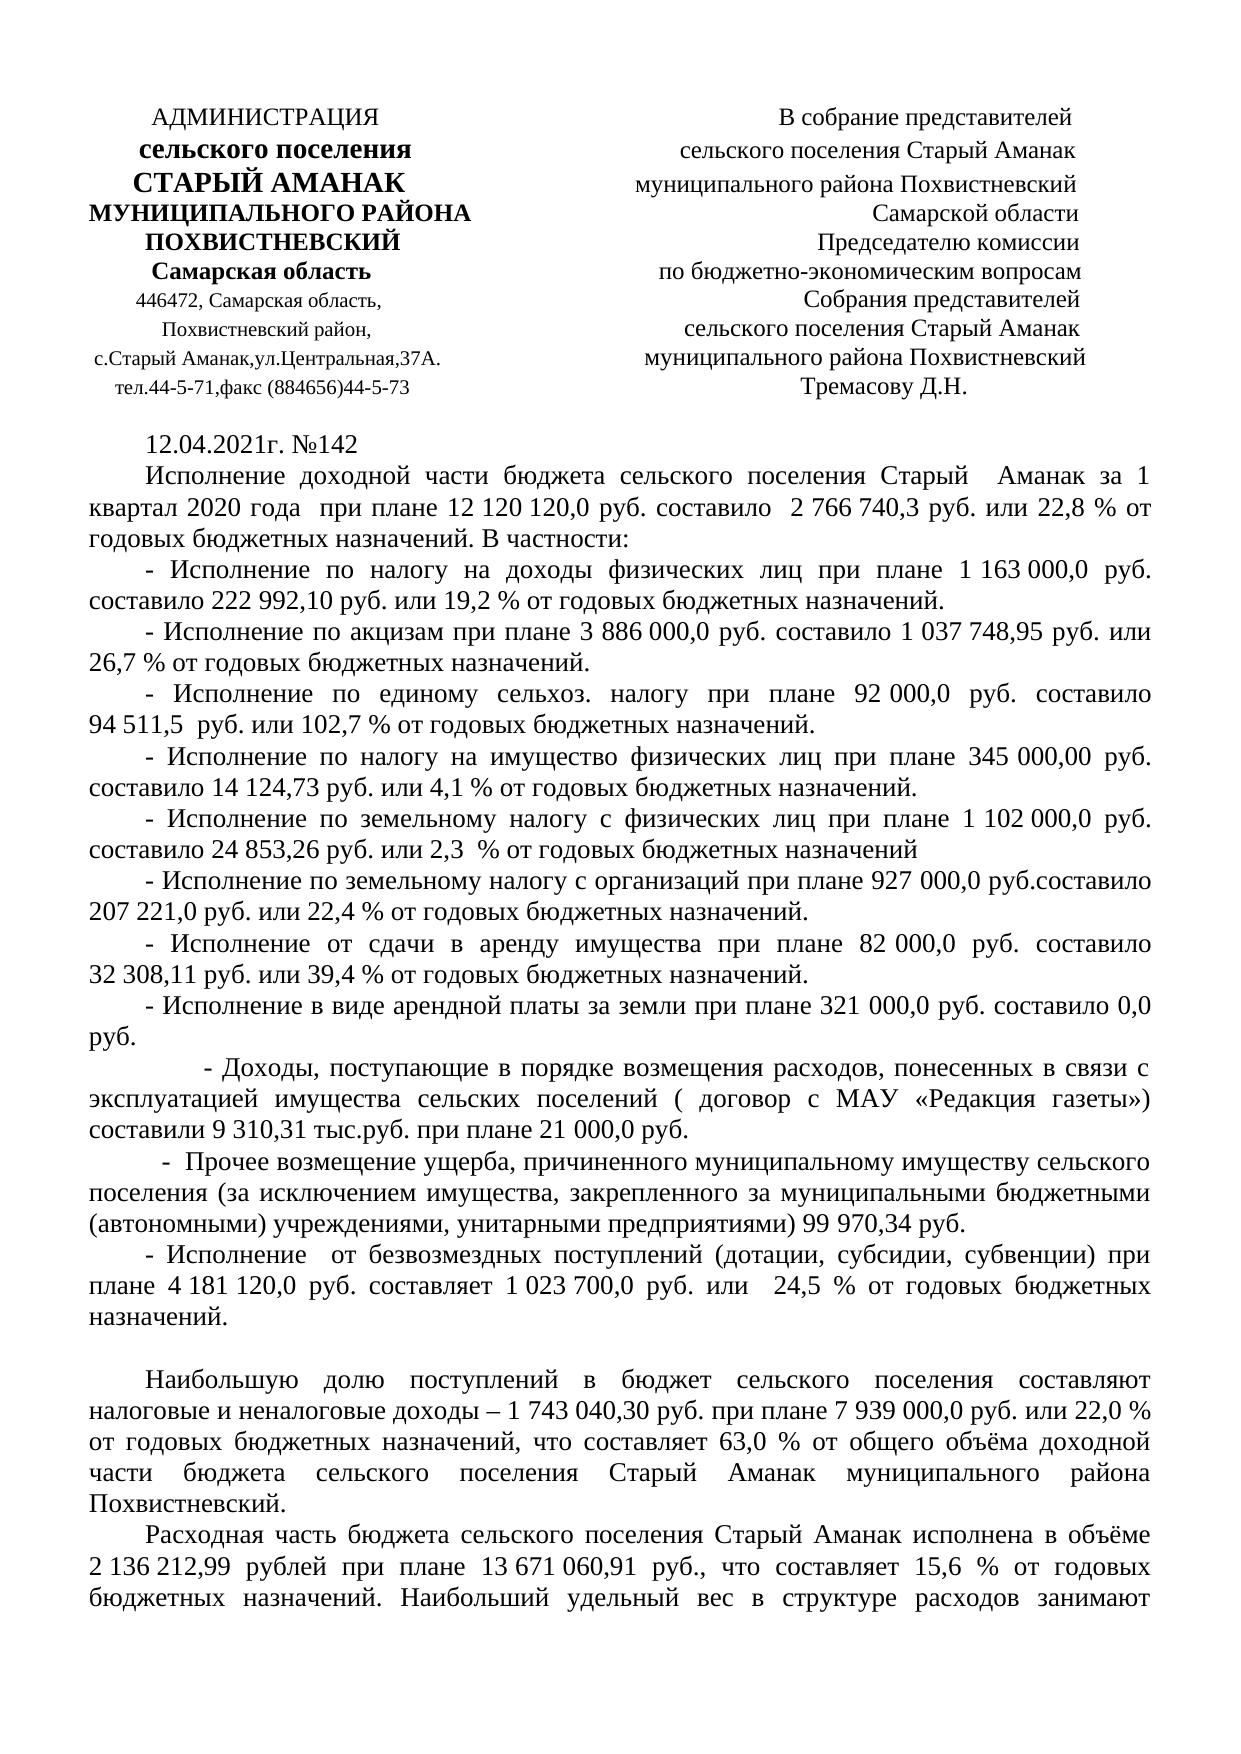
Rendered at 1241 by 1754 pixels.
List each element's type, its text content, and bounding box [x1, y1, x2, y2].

text - Исполнение по налогу на имущество физических лиц при плане 345 000,00 руб. составило 14 124,73 руб. или 4,1 % от годовых бюджетных назначений. [89, 740, 1152, 802]
text - Исполнение по налогу на доходы физических лиц при плане 1 163 000,0 руб. составило 222 992,10 руб. или 19,2 % от годовых бюджетных назначений. [89, 553, 1152, 615]
text Исполнение доходной части бюджета сельского поселения Старый Аманак за 1 квартал 2020 года при плане 12 120 120,0 руб. составило 2 766 740,3 руб. или 22,8 % от годовых бюджетных назначений. В частности: [89, 459, 1152, 553]
text - Исполнение от сдачи в аренду имущества при плане 82 000,0 руб. составило 32 308,11 руб. или 39,4 % от годовых бюджетных назначений. [89, 927, 1152, 989]
text - Доходы, поступающие в порядке возмещения расходов, понесенных в связи с эксплуатацией имущества сельских поселений ( договор с МАУ «Редакция газеты») составили 9 310,31 тыс.руб. при плане 21 000,0 руб. [89, 1051, 1152, 1145]
text - Прочее возмещение ущерба, причиненного муниципальному имуществу сельского поселения (за исключением имущества, закрепленного за муниципальными бюджетными (автономными) учреждениями, унитарными предприятиями) 99 970,34 руб. [89, 1145, 1152, 1238]
text - Исполнение по единому сельхоз. налогу при плане 92 000,0 руб. составило 94 511,5 руб. или 102,7 % от годовых бюджетных назначений. [89, 677, 1152, 740]
text - Исполнение по акцизам при плане 3 886 000,0 руб. составило 1 037 748,95 руб. или 26,7 % от годовых бюджетных назначений. [89, 615, 1152, 677]
text 446472, Самарская область, Собрания представителей [89, 284, 1152, 313]
text Наибольшую долю поступлений в бюджет сельского поселения составляют налоговые и неналоговые доходы – 1 743 040,30 руб. при плане 7 939 000,0 руб. или 22,0 % от годовых бюджетных назначений, что составляет 63,0 % от общего объёма доходной части бюджета сельского поселения Старый Аманак муниципального района Похвистневский. [89, 1363, 1152, 1518]
text - Исполнение по земельному налогу с организаций при плане 927 000,0 руб.составило 207 221,0 руб. или 22,4 % от годовых бюджетных назначений. [89, 864, 1152, 927]
text Самарская область по бюджетно-экономическим вопросам [89, 256, 1152, 284]
text - Исполнение в виде арендной платы за земли при плане 321 000,0 руб. составило 0,0 руб. [89, 989, 1152, 1051]
text с.Старый Аманак,ул.Центральная,37А. муниципального района Похвистневский [89, 342, 1152, 371]
text АДМИНИСТРАЦИЯ В собрание представителей [89, 102, 1152, 131]
text СТАРЫЙ АМАНАК муниципального района Похвистневский [89, 165, 1152, 198]
text - Исполнение от безвозмездных поступлений (дотации, субсидии, субвенции) при плане 4 181 120,0 руб. составляет 1 023 700,0 руб. или 24,5 % от годовых бюджетных назначений. [89, 1238, 1152, 1332]
text Похвистневский район, сельского поселения Старый Аманак [89, 313, 1152, 342]
text 12.04.2021г. №142 [89, 428, 1152, 459]
text ПОХВИСТНЕВСКИЙ Председателю комиссии [89, 227, 1152, 256]
text сельского поселения сельского поселения Старый Аманак [89, 131, 1152, 165]
text МУНИЦИПАЛЬНОГО РАЙОНА Самарской области [89, 198, 1152, 227]
text - Исполнение по земельному налогу с физических лиц при плане 1 102 000,0 руб. составило 24 853,26 руб. или 2,3 % от годовых бюджетных назначений [89, 802, 1152, 864]
text тел.44-5-71,факс (884656)44-5-73 Тремасову Д.Н. [89, 371, 1152, 399]
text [89, 1518, 1152, 1612]
